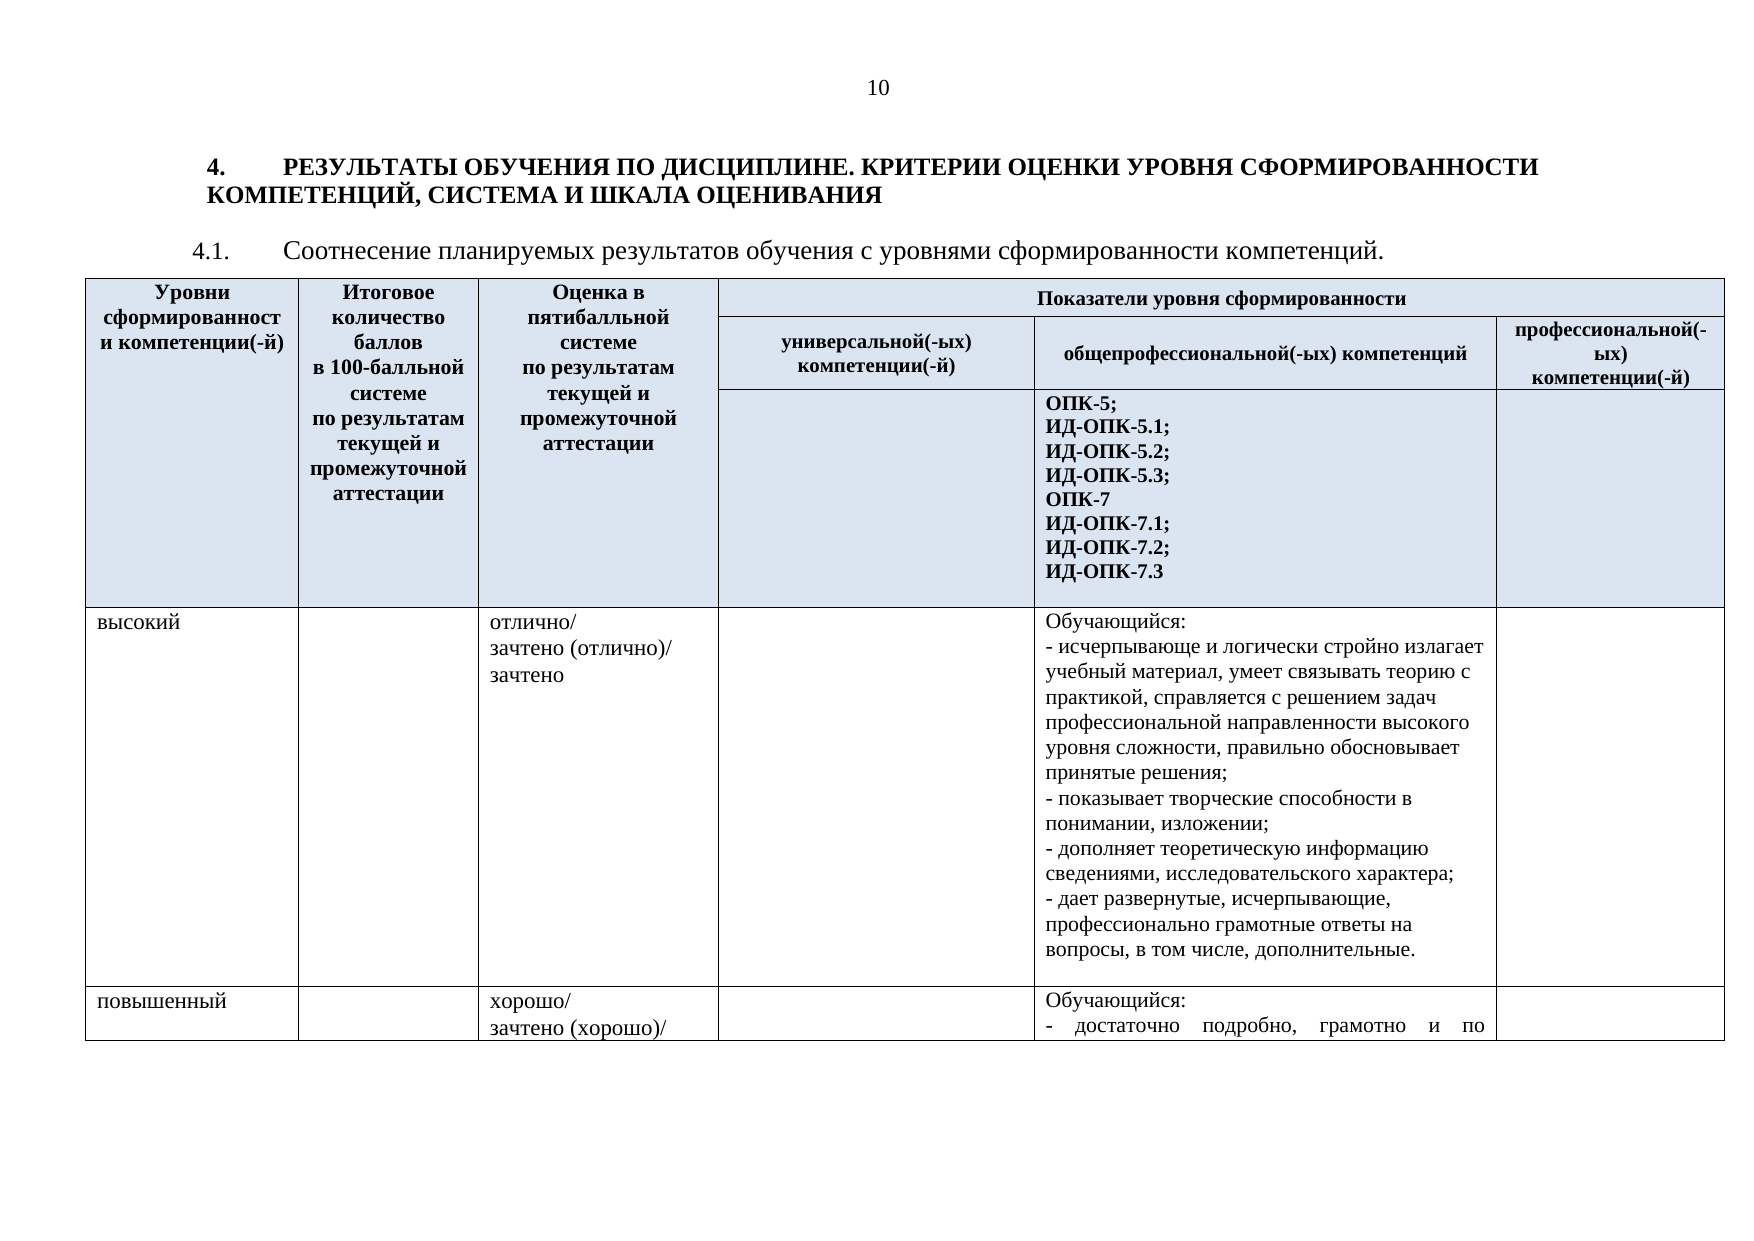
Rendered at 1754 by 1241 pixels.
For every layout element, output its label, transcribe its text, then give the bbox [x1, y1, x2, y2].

table_cell [299, 987, 478, 1040]
table_cell высокий [86, 608, 298, 986]
table_header Уровни сформированности компетенции(-й) [86, 279, 298, 607]
list Соотнесение планируемых результатов обучения с уровнями сформированности компетенций. [192, 234, 1623, 265]
table_cell [299, 608, 478, 986]
table_cell профессиональной(-ых) компетенции(-й) [1497, 317, 1724, 389]
table_cell [1497, 608, 1724, 986]
table_header Показатели уровня сформированности [719, 279, 1724, 316]
table_cell повышенный [86, 987, 298, 1040]
table_header Итоговое количество баллов в 100-балльной системе по результатам текущей и промежуточной аттестации [299, 279, 478, 607]
list РЕЗУЛЬТАТЫ ОБУЧЕНИЯ ПО ДИСЦИПЛИНЕ. КРИТЕРИИ ОЦЕНКИ УРОВНЯ СФОРМИРОВАННОСТИ КОМПЕТЕНЦИЙ, СИСТЕМА И ШКАЛА ОЦЕНИВАНИЯ [207, 152, 1623, 209]
table_cell общепрофессиональной(-ых) компетенций [1035, 317, 1496, 389]
table_cell [1497, 390, 1724, 607]
table_cell отлично/ зачтено (отлично)/ зачтено [479, 608, 718, 986]
table_cell [719, 608, 1034, 986]
table_cell [719, 390, 1034, 607]
table_cell ОПК-5; ИД-ОПК-5.1; ИД-ОПК-5.2; ИД-ОПК-5.3; ОПК-7 ИД-ОПК-7.1; ИД-ОПК-7.2; ИД-ОПК-7.3 [1035, 390, 1496, 607]
table_header Оценка в пятибалльной системе по результатам текущей и промежуточной аттестации [479, 279, 718, 607]
table_cell [719, 987, 1034, 1040]
table_cell Обучающийся: - исчерпывающе и логически стройно излагает учебный материал, умеет связывать теорию с практикой, справляется с решением задач профессиональной направленности высокого уровня сложности, правильно обосновывает принятые решения; - показывает творческие способности в понимании, изложении; - дополняет теоретическую информацию сведениями, исследовательского характера; - дает развернутые, исчерпывающие, профессионально грамотные ответы на вопросы, в том числе, дополнительные. [1035, 608, 1496, 986]
table_cell универсальной(-ых) компетенции(-й) [719, 317, 1034, 389]
table_cell [1497, 987, 1724, 1040]
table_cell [479, 987, 718, 1040]
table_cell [1035, 987, 1496, 1040]
